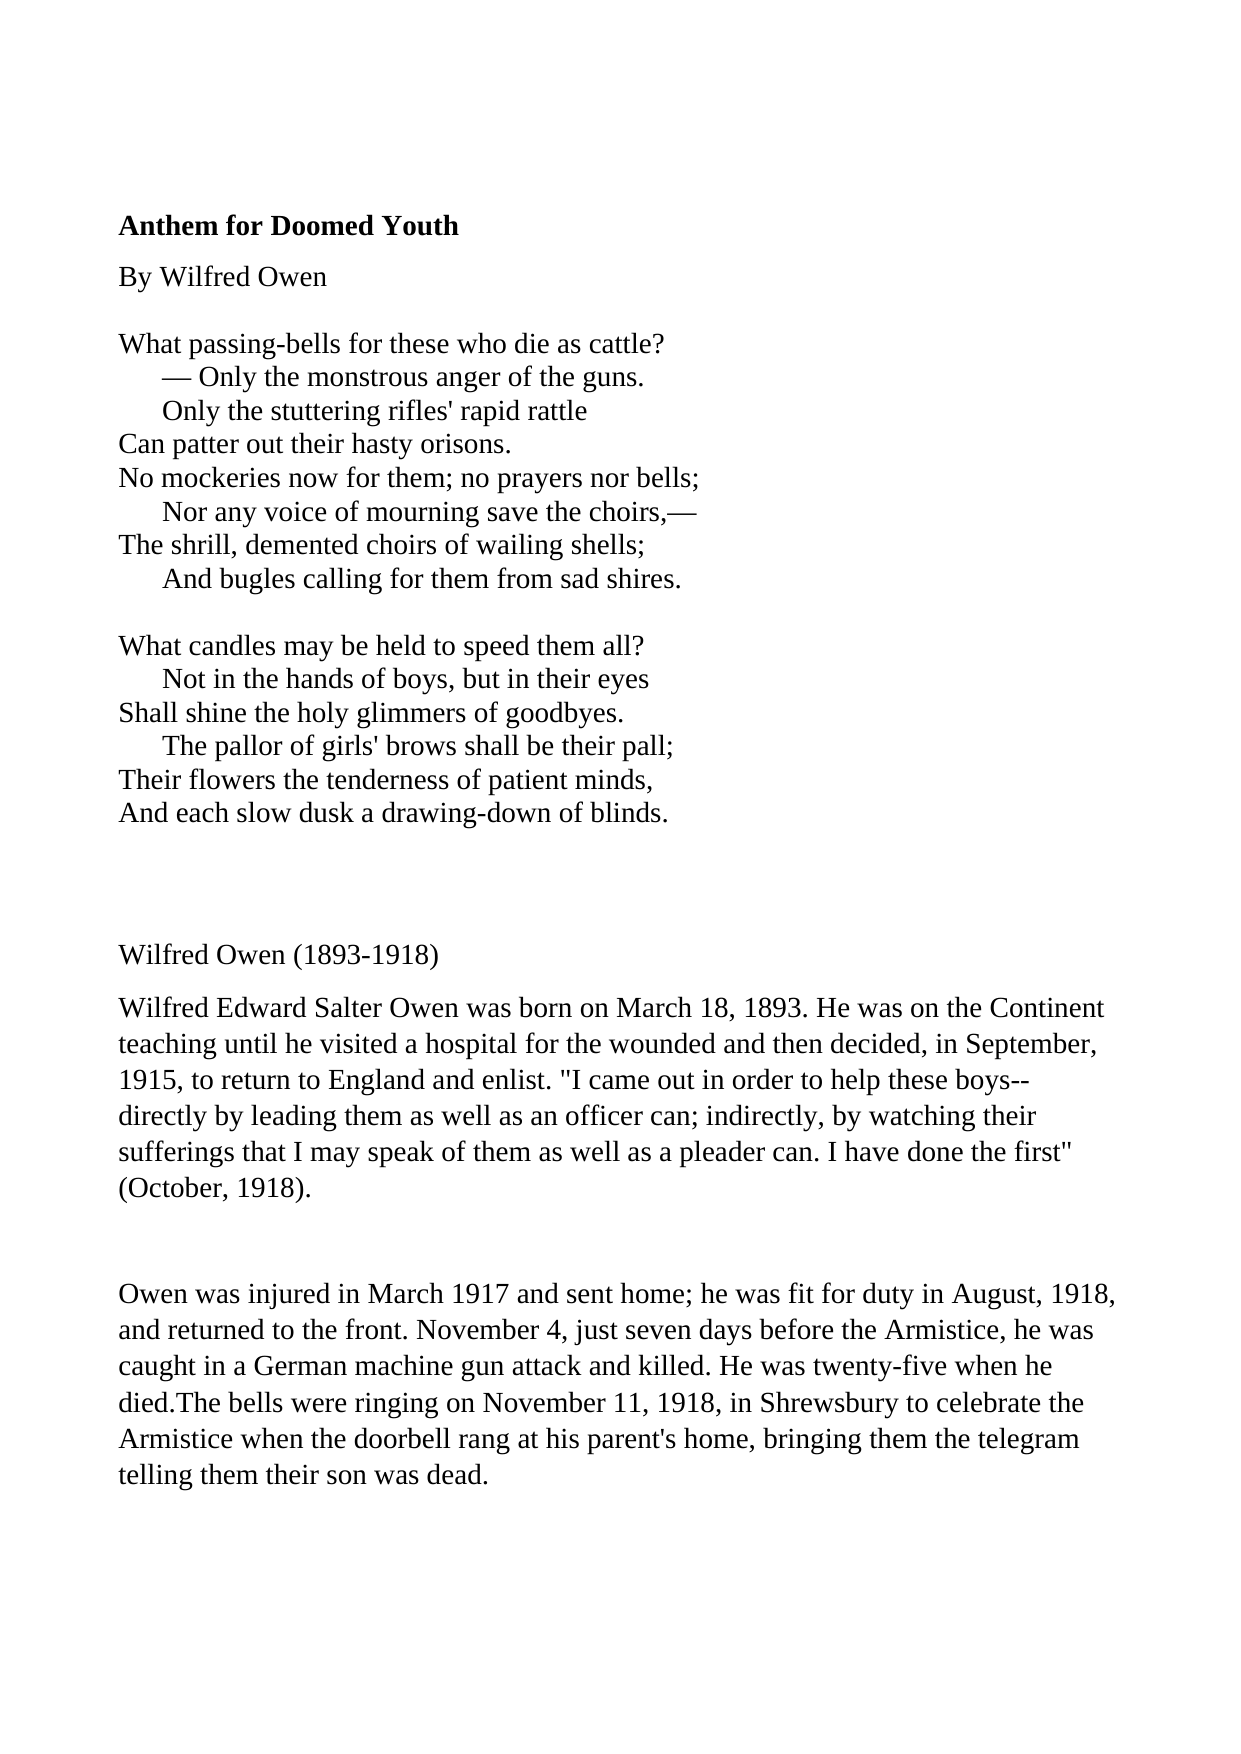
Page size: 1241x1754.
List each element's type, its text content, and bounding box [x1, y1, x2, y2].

text By Wilfred Owen [118, 259, 1122, 292]
text Wilfred Owen (1893-1918) [118, 937, 1122, 971]
text What passing-bells for these who die as cattle? [118, 326, 1122, 359]
text Their flowers the tenderness of patient minds, [118, 762, 1122, 796]
text Anthem for Doomed Youth [118, 207, 1122, 242]
text The shrill, demented choirs of wailing shells; [118, 527, 1122, 561]
text Wilfred Edward Salter Owen was born on March 18, 1893. He was on the Continent teaching until he visited a hospital for the wounded and then decided, in September, 1915, to return to England and enlist. "I came out in order to help these boys-- directly by leading them as well as an officer can; indirectly, by watching their sufferings that I may speak of them as well as a pleader can. I have done the first" (October, 1918). [118, 990, 1122, 1204]
text Can patter out their hasty orisons. [118, 427, 1122, 460]
text No mockeries now for them; no prayers nor bells; [118, 460, 1122, 494]
text The pallor of girls' brows shall be their pall; [118, 728, 1122, 762]
text And each slow dusk a drawing-down of blinds. [118, 796, 1122, 829]
text — Only the monstrous anger of the guns. [118, 359, 1122, 393]
text Nor any voice of mourning save the choirs,— [118, 494, 1122, 527]
text What candles may be held to speed them all? [118, 628, 1122, 661]
text Only the stuttering rifles' rapid rattle [118, 393, 1122, 427]
text Owen was injured in March 1917 and sent home; he was fit for duty in August, 1918, and returned to the front. November 4, just seven days before the Armistice, he was caught in a German machine gun attack and killed. He was twenty-five when he died.The bells were ringing on November 11, 1918, in Shrewsbury to celebrate the Armistice when the doorbell rang at his parent's home, bringing them the telegram telling them their son was dead. [118, 1276, 1122, 1491]
text Not in the hands of boys, but in their eyes [118, 661, 1122, 695]
text And bugles calling for them from sad shires. [118, 561, 1122, 594]
text Shall shine the holy glimmers of goodbyes. [118, 695, 1122, 728]
